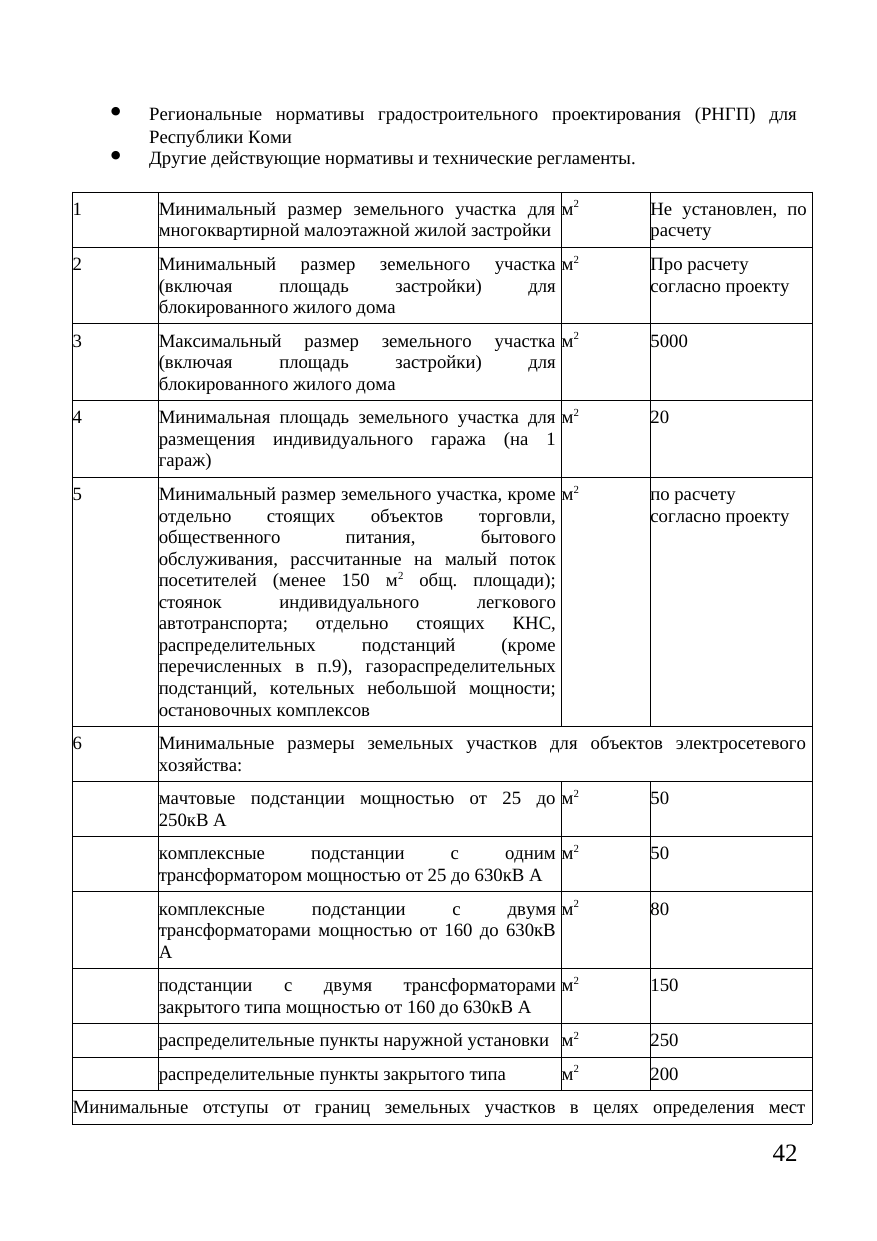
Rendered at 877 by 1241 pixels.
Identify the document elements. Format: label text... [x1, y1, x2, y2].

table_header Не установлен, по расчету [651, 193, 812, 247]
table_cell 80 [651, 892, 812, 968]
table_cell [73, 892, 158, 968]
table_header м2 [562, 193, 650, 247]
table_cell 2 [73, 248, 158, 323]
table_cell 3 [73, 324, 158, 400]
table_cell 200 [651, 1058, 812, 1090]
table_cell Минимальный размер земельного участка, кроме отдельно стоящих объектов торговли, общественного питания, бытового обслуживания, рассчитанные на малый поток посетителей (менее 150 м2 общ. площади); стоянок индивидуального легкового автотранспорта; отдельно стоящих КНС, распределительных подстанций (кроме перечисленных в п.9), газораспределительных подстанций, котельных небольшой мощности; остановочных комплексов [159, 478, 561, 726]
table_cell 5 [73, 478, 158, 726]
table_cell [73, 837, 158, 891]
table_cell м2 [562, 837, 650, 891]
table_header 1 [73, 193, 158, 247]
table_cell м2 [562, 782, 650, 836]
table_cell 50 [651, 782, 812, 836]
table_cell комплексные подстанции с двумя трансформаторами мощностью от 160 до 630кВ А [159, 892, 561, 968]
table_cell 4 [73, 401, 158, 477]
table_cell м2 [562, 401, 650, 477]
table_cell мачтовые подстанции мощностью от 25 до 250кВ А [159, 782, 561, 836]
list Другие действующие нормативы и технические регламенты. [111, 147, 797, 170]
table_cell м2 [562, 1024, 650, 1056]
list Региональные нормативы градостроительного проектирования (РНГП) для Республики Коми [111, 103, 797, 147]
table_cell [73, 1091, 812, 1123]
table_cell комплексные подстанции с одним трансформатором мощностью от 25 до 630кВ А [159, 837, 561, 891]
table_cell 150 [651, 969, 812, 1023]
table_cell [73, 969, 158, 1023]
table_cell 6 [73, 727, 158, 781]
table_cell 5000 [651, 324, 812, 400]
table_cell Минимальные размеры земельных участков для объектов электросетевого хозяйства: [159, 727, 812, 781]
table_cell 20 [651, 401, 812, 477]
table_cell Минимальная площадь земельного участка для размещения индивидуального гаража (на 1 гараж) [159, 401, 561, 477]
table_cell подстанции с двумя трансформаторами закрытого типа мощностью от 160 до 630кВ А [159, 969, 561, 1023]
table_cell [73, 1024, 158, 1056]
table_header Минимальный размер земельного участка для многоквартирной малоэтажной жилой застройки [159, 193, 561, 247]
table_cell по расчету согласно проекту [651, 478, 812, 726]
table_cell распределительные пункты закрытого типа [159, 1058, 561, 1090]
table_cell Минимальный размер земельного участка (включая площадь застройки) для блокированного жилого дома [159, 248, 561, 323]
table_cell Про расчету согласно проекту [651, 248, 812, 323]
table_cell м2 [562, 248, 650, 323]
table_cell м2 [562, 969, 650, 1023]
table_cell [73, 782, 158, 836]
table_cell м2 [562, 478, 650, 726]
table_cell 250 [651, 1024, 812, 1056]
table_cell [73, 1058, 158, 1090]
table_cell м2 [562, 892, 650, 968]
table_cell Максимальный размер земельного участка (включая площадь застройки) для блокированного жилого дома [159, 324, 561, 400]
table_cell 50 [651, 837, 812, 891]
table_cell м2 [562, 324, 650, 400]
table_cell м2 [562, 1058, 650, 1090]
table_cell распределительные пункты наружной установки [159, 1024, 561, 1056]
